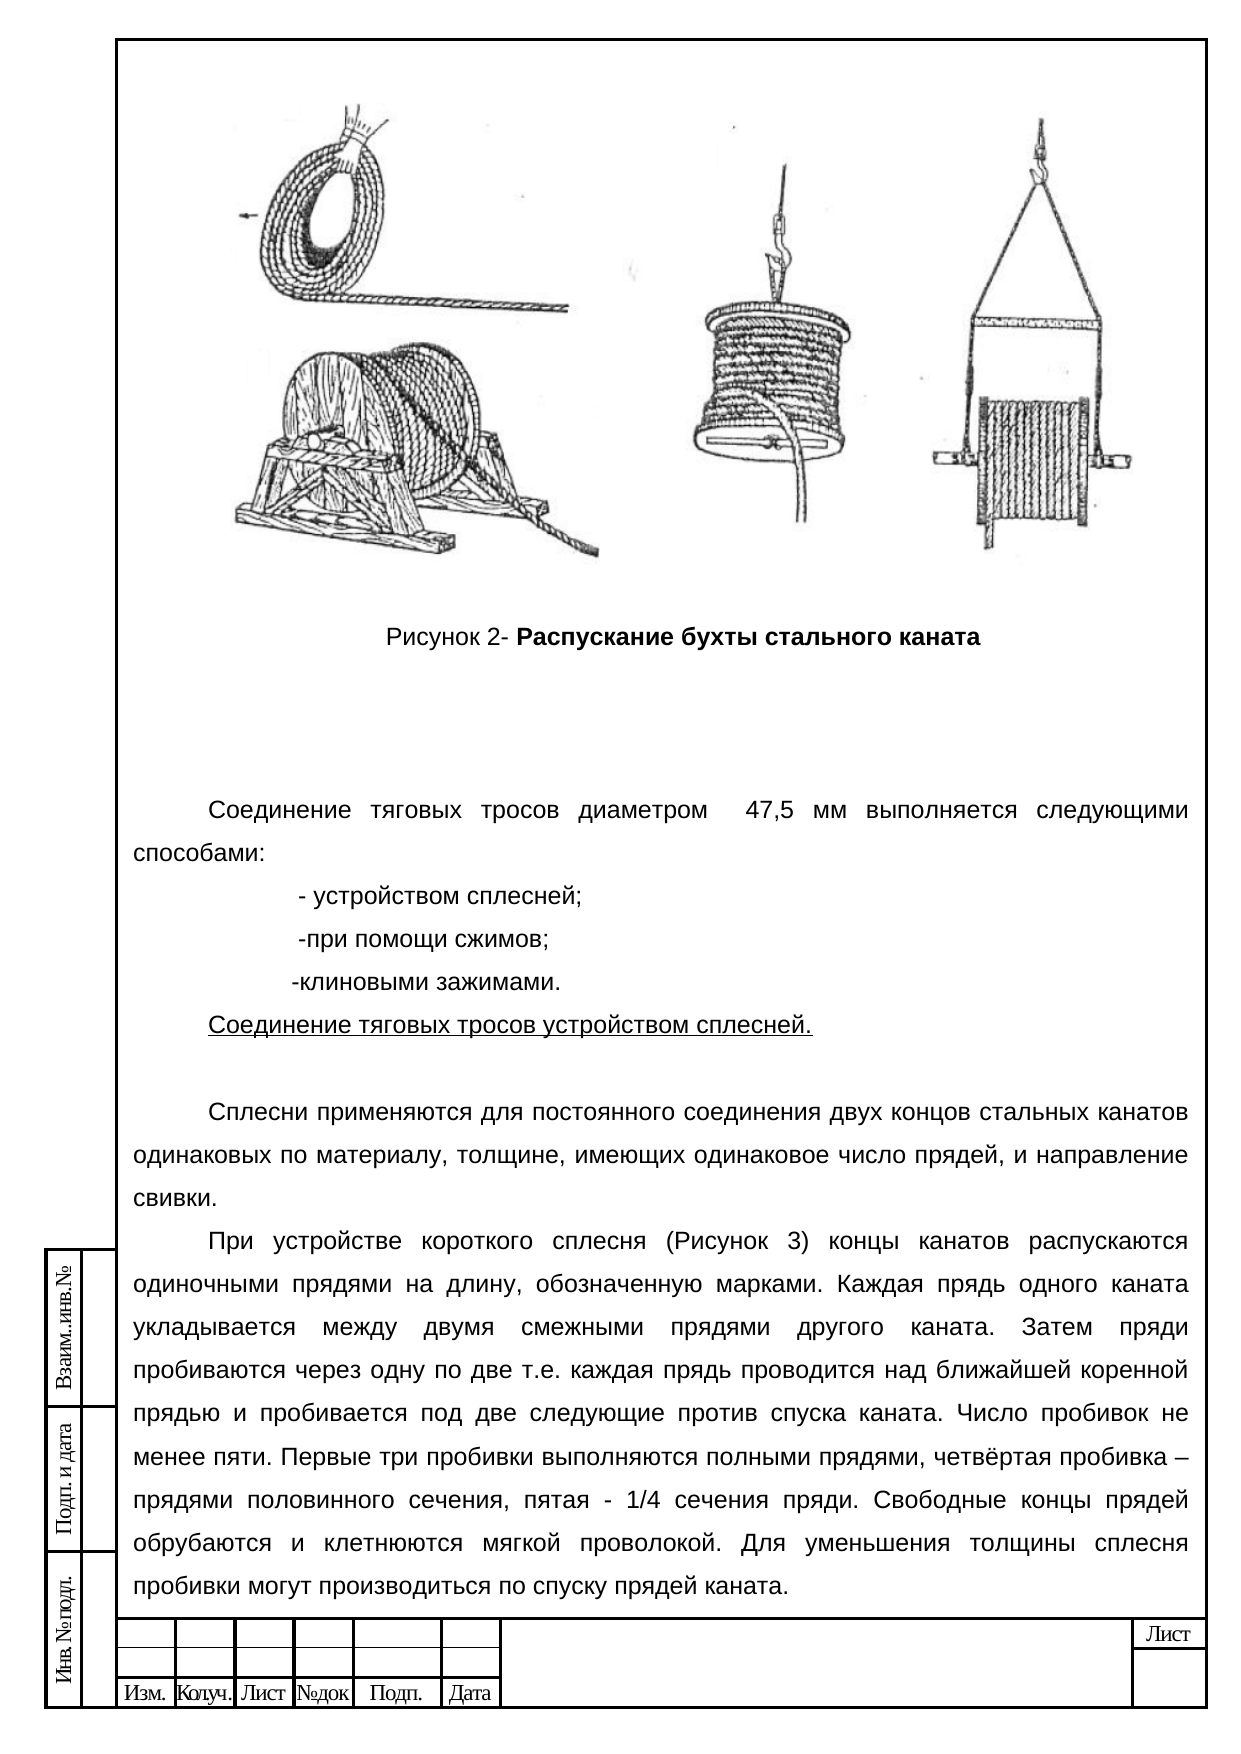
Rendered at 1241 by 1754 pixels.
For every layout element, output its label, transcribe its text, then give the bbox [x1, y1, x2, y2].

picture [230, 103, 1137, 565]
text Сплесни применяются для постоянного соединения двух концов стальных канатов одинаковых по материалу, толщине, имеющих одинаковое число прядей, и направление свивки. [133, 1097, 1190, 1212]
text Соединение тяговых тросов устройством сплесней. [133, 1010, 1190, 1039]
text - устройством сплесней; [133, 881, 1190, 910]
text Рисунок 2- Распускание бухты стального каната [170, 622, 1196, 651]
text Соединение тяговых тросов диаметром 47,5 мм выполняется следующими способами: [133, 795, 1190, 867]
text При устройстве короткого сплесня (Рисунок 3) концы канатов распускаются одиночными прядями на длину, обозначенную марками. Каждая прядь одного каната укладывается между двумя смежными прядями другого каната. Затем пряди пробиваются через одну по две т.е. каждая прядь проводится над ближайшей коренной прядью и пробивается под две следующие против спуска каната. Число пробивок не менее пяти. Первые три пробивки выполняются полными прядями, четвёртая пробивка –прядями половинного сечения, пятая - 1/4 сечения пряди. Свободные концы прядей обрубаются и клетнюются мягкой проволокой. Для уменьшения толщины сплесня пробивки могут производиться по спуску прядей каната. [133, 1226, 1190, 1600]
text -клиновыми зажимами. [133, 967, 1190, 996]
text -при помощи сжимов; [133, 924, 1190, 953]
